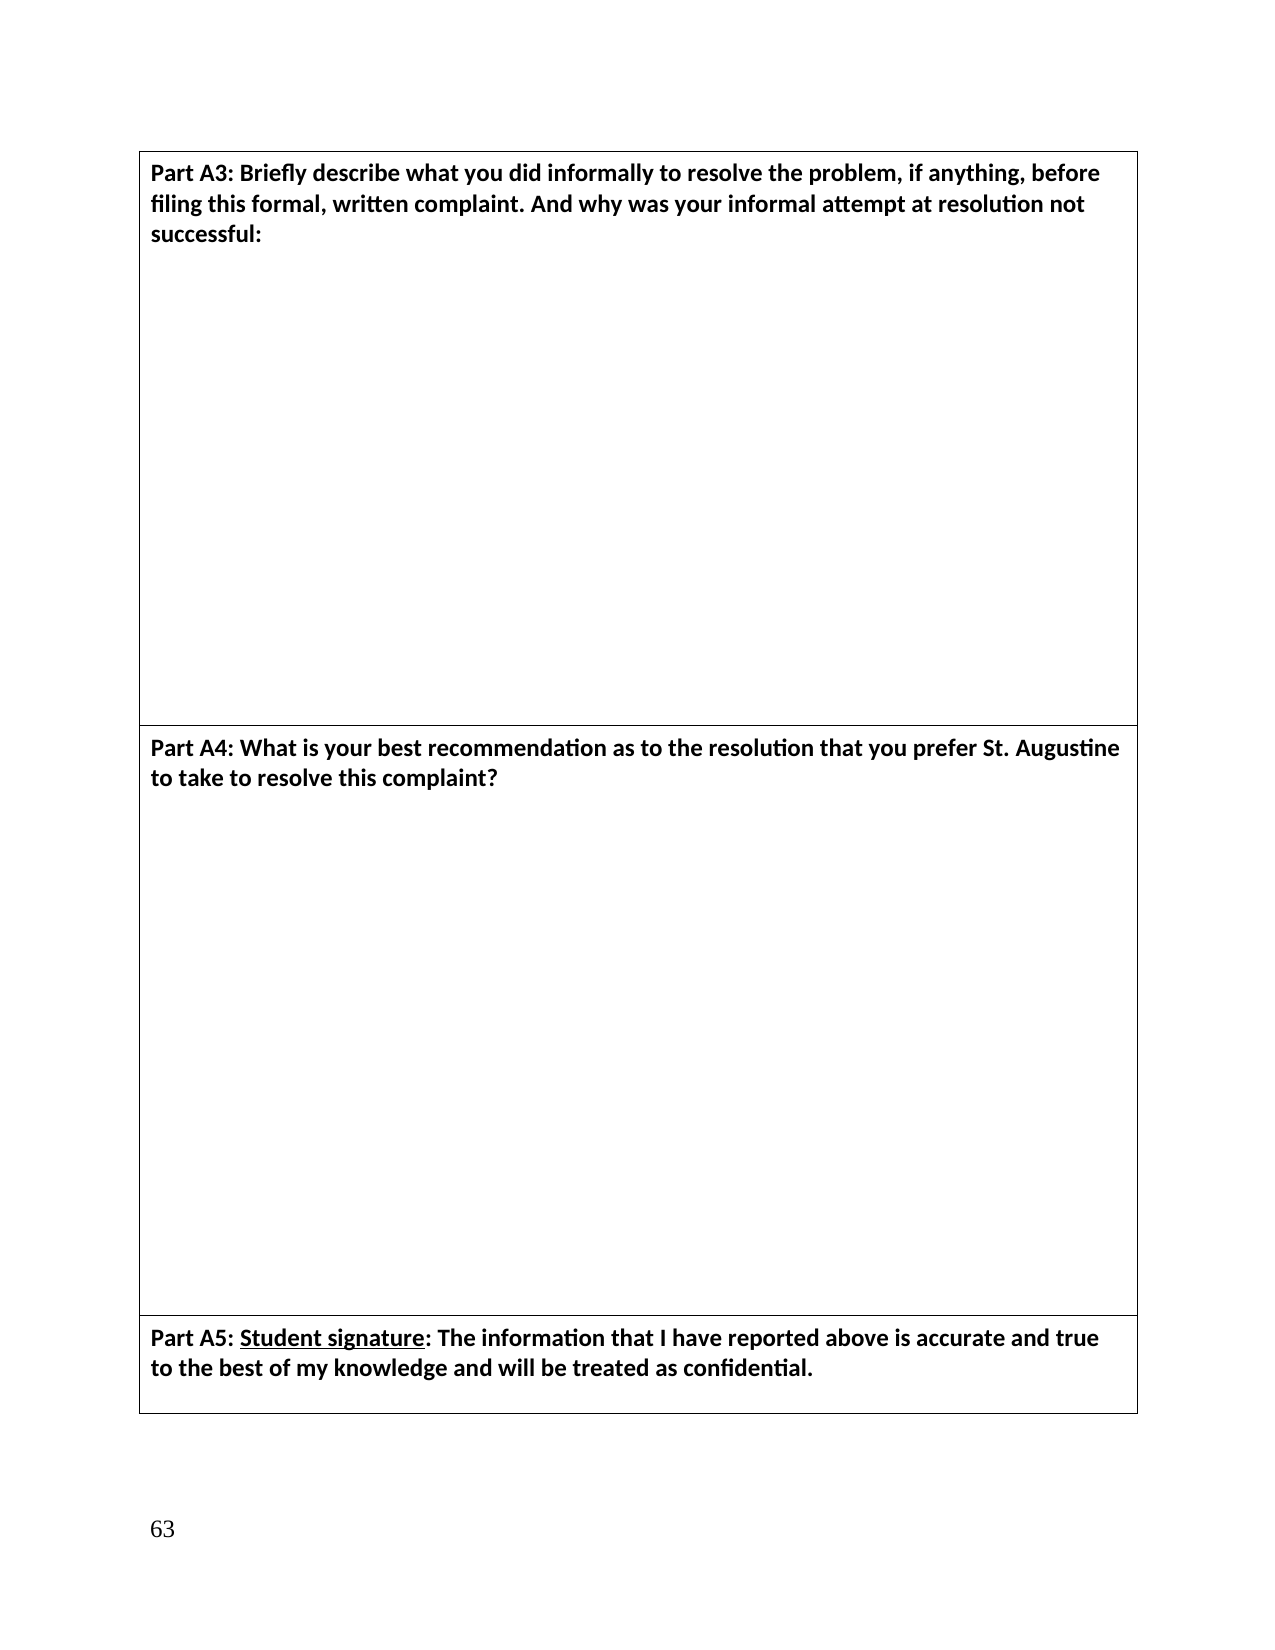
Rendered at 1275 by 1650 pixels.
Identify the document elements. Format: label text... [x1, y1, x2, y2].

table_header Part A3: Briefly describe what you did informally to resolve the problem, if anything, before filing this formal, written complaint. And why was your informal attempt at resolution not successful: [140, 152, 1137, 725]
table_cell Part A4: What is your best recommendation as to the resolution that you prefer St. Augustine to take to resolve this complaint? [140, 726, 1137, 1314]
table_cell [140, 1316, 1137, 1413]
